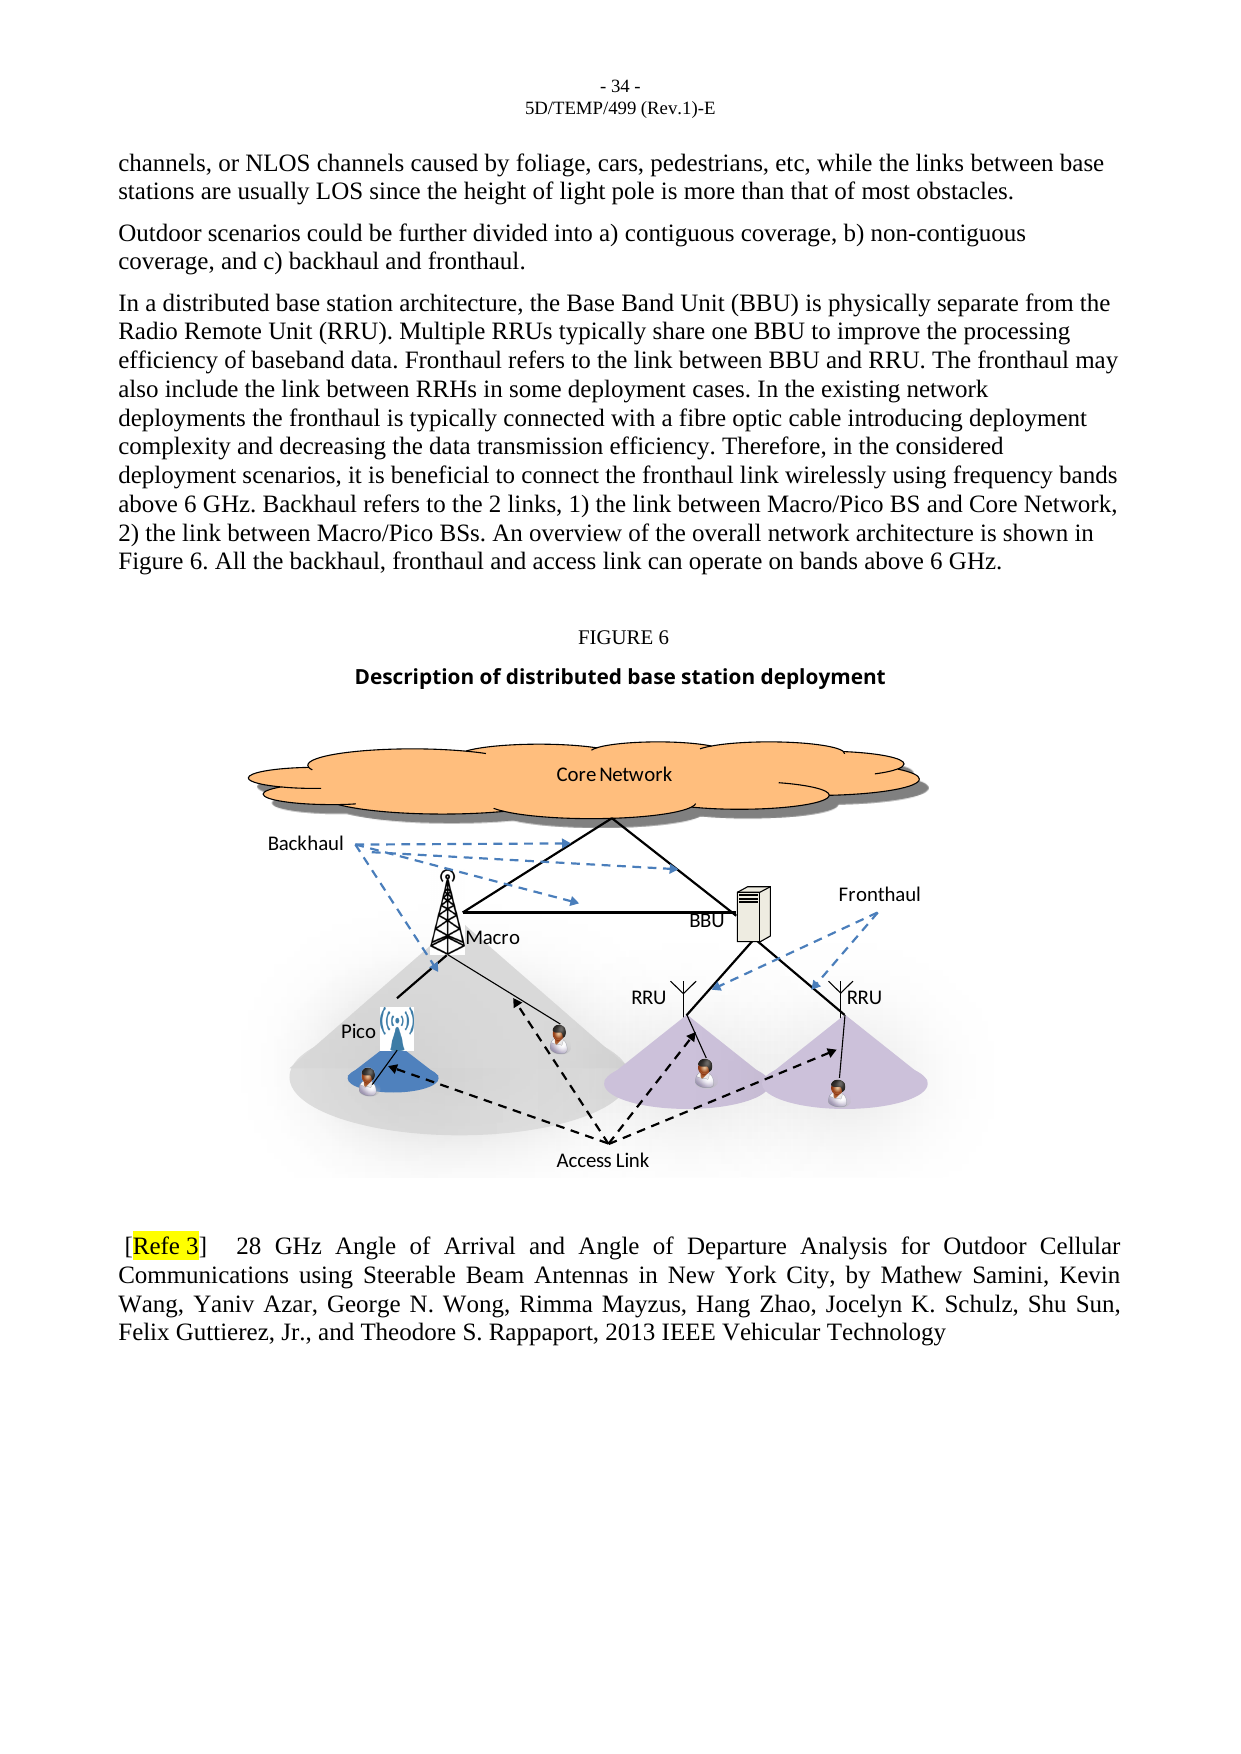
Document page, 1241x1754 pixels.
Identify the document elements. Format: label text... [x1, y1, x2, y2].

text Outdoor scenarios could be further divided into a) contiguous coverage, b) non-contiguous coverage, and c) backhaul and fronthaul. [118, 218, 1122, 275]
text [Refe 3] 28 GHz Angle of Arrival and Angle of Departure Analysis for Outdoor Cellular Communications using Steerable Beam Antennas in New York City, by Mathew Samini, Kevin Wang, Yaniv Azar, George N. Wong, Rimma Mayzus, Hang Zhao, Jocelyn K. Schulz, Shu Sun, Felix Guttierez, Jr., and Theodore S. Rappaport, 2013 IEEE Vehicular Technology [118, 1231, 1122, 1346]
text In a distributed base station architecture, the Base Band Unit (BBU) is physically separate from the Radio Remote Unit (RRU). Multiple RRUs typically share one BBU to improve the processing efficiency of baseband data. Fronthaul refers to the link between BBU and RRU. The fronthaul may also include the link between RRHs in some deployment cases. In the existing network deployments the fronthaul is typically connected with a fibre optic cable introducing deployment complexity and decreasing the data transmission efficiency. Therefore, in the considered deployment scenarios, it is beneficial to connect the fronthaul link wirelessly using frequency bands above 6 GHz. Backhaul refers to the 2 links, 1) the link between Macro/Pico BS and Core Network, 2) the link between Macro/Pico BSs. An overview of the overall network architecture is shown in Figure 6. All the backhaul, fronthaul and access link can operate on bands above 6 GHz. [118, 288, 1122, 575]
title Description of distributed base station deployment [118, 662, 1122, 690]
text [118, 148, 1122, 205]
text Figure 6 [118, 625, 1122, 649]
